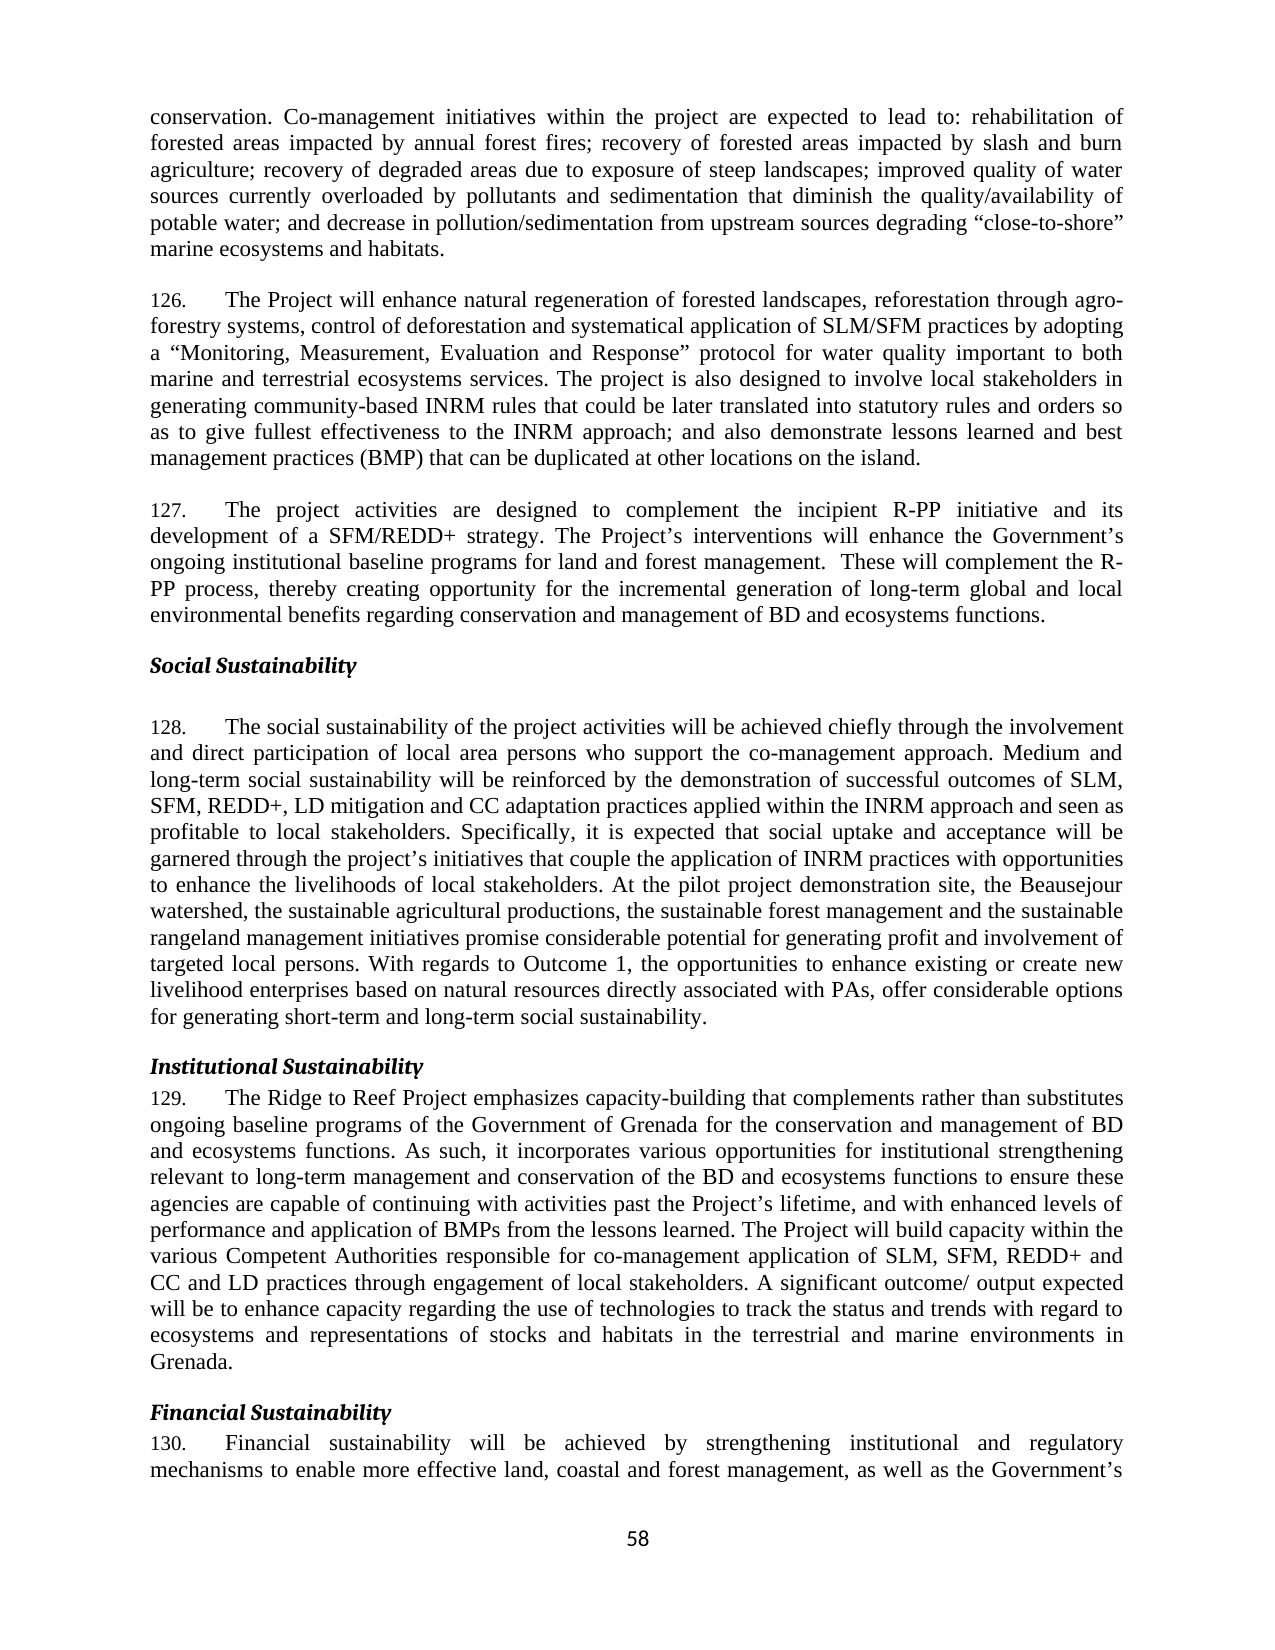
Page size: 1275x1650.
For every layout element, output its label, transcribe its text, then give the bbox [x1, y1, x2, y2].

subtitle Financial Sustainability [150, 1399, 1125, 1426]
list The Project will enhance natural regeneration of forested landscapes, reforestation through agro-forestry systems, control of deforestation and systematical application of SLM/SFM practices by adopting a “Monitoring, Measurement, Evaluation and Response” protocol for water quality important to both marine and terrestrial ecosystems services. The project is also designed to involve local stakeholders in generating community-based INRM rules that could be later translated into statutory rules and orders so as to give fullest effectiveness to the INRM approach; and also demonstrate lessons learned and best management practices (BMP) that can be duplicated at other locations on the island. [150, 286, 1125, 471]
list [150, 103, 1125, 261]
subtitle Social Sustainability [150, 652, 1125, 679]
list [150, 1429, 1125, 1482]
list The social sustainability of the project activities will be achieved chiefly through the involvement and direct participation of local area persons who support the co-management approach. Medium and long-term social sustainability will be reinforced by the demonstration of successful outcomes of SLM, SFM, REDD+, LD mitigation and CC adaptation practices applied within the INRM approach and seen as profitable to local stakeholders. Specifically, it is expected that social uptake and acceptance will be garnered through the project’s initiatives that couple the application of INRM practices with opportunities to enhance the livelihoods of local stakeholders. At the pilot project demonstration site, the Beausejour watershed, the sustainable agricultural productions, the sustainable forest management and the sustainable rangeland management initiatives promise considerable potential for generating profit and involvement of targeted local persons. With regards to Outcome 1, the opportunities to enhance existing or create new livelihood enterprises based on natural resources directly associated with PAs, offer considerable options for generating short-term and long-term social sustainability. [150, 713, 1125, 1029]
subtitle Institutional Sustainability [150, 1054, 1125, 1081]
list The project activities are designed to complement the incipient R-PP initiative and its development of a SFM/REDD+ strategy. The Project’s interventions will enhance the Government’s ongoing institutional baseline programs for land and forest management. These will complement the R-PP process, thereby creating opportunity for the incremental generation of long-term global and local environmental benefits regarding conservation and management of BD and ecosystems functions. [150, 496, 1125, 627]
list The Ridge to Reef Project emphasizes capacity-building that complements rather than substitutes ongoing baseline programs of the Government of Grenada for the conservation and management of BD and ecosystems functions. As such, it incorporates various opportunities for institutional strengthening relevant to long-term management and conservation of the BD and ecosystems functions to ensure these agencies are capable of continuing with activities past the Project’s lifetime, and with enhanced levels of performance and application of BMPs from the lessons learned. The Project will build capacity within the various Competent Authorities responsible for co-management application of SLM, SFM, REDD+ and CC and LD practices through engagement of local stakeholders. A significant outcome/ output expected will be to enhance capacity regarding the use of technologies to track the status and trends with regard to ecosystems and representations of stocks and habitats in the terrestrial and marine environments in Grenada. [150, 1084, 1125, 1374]
